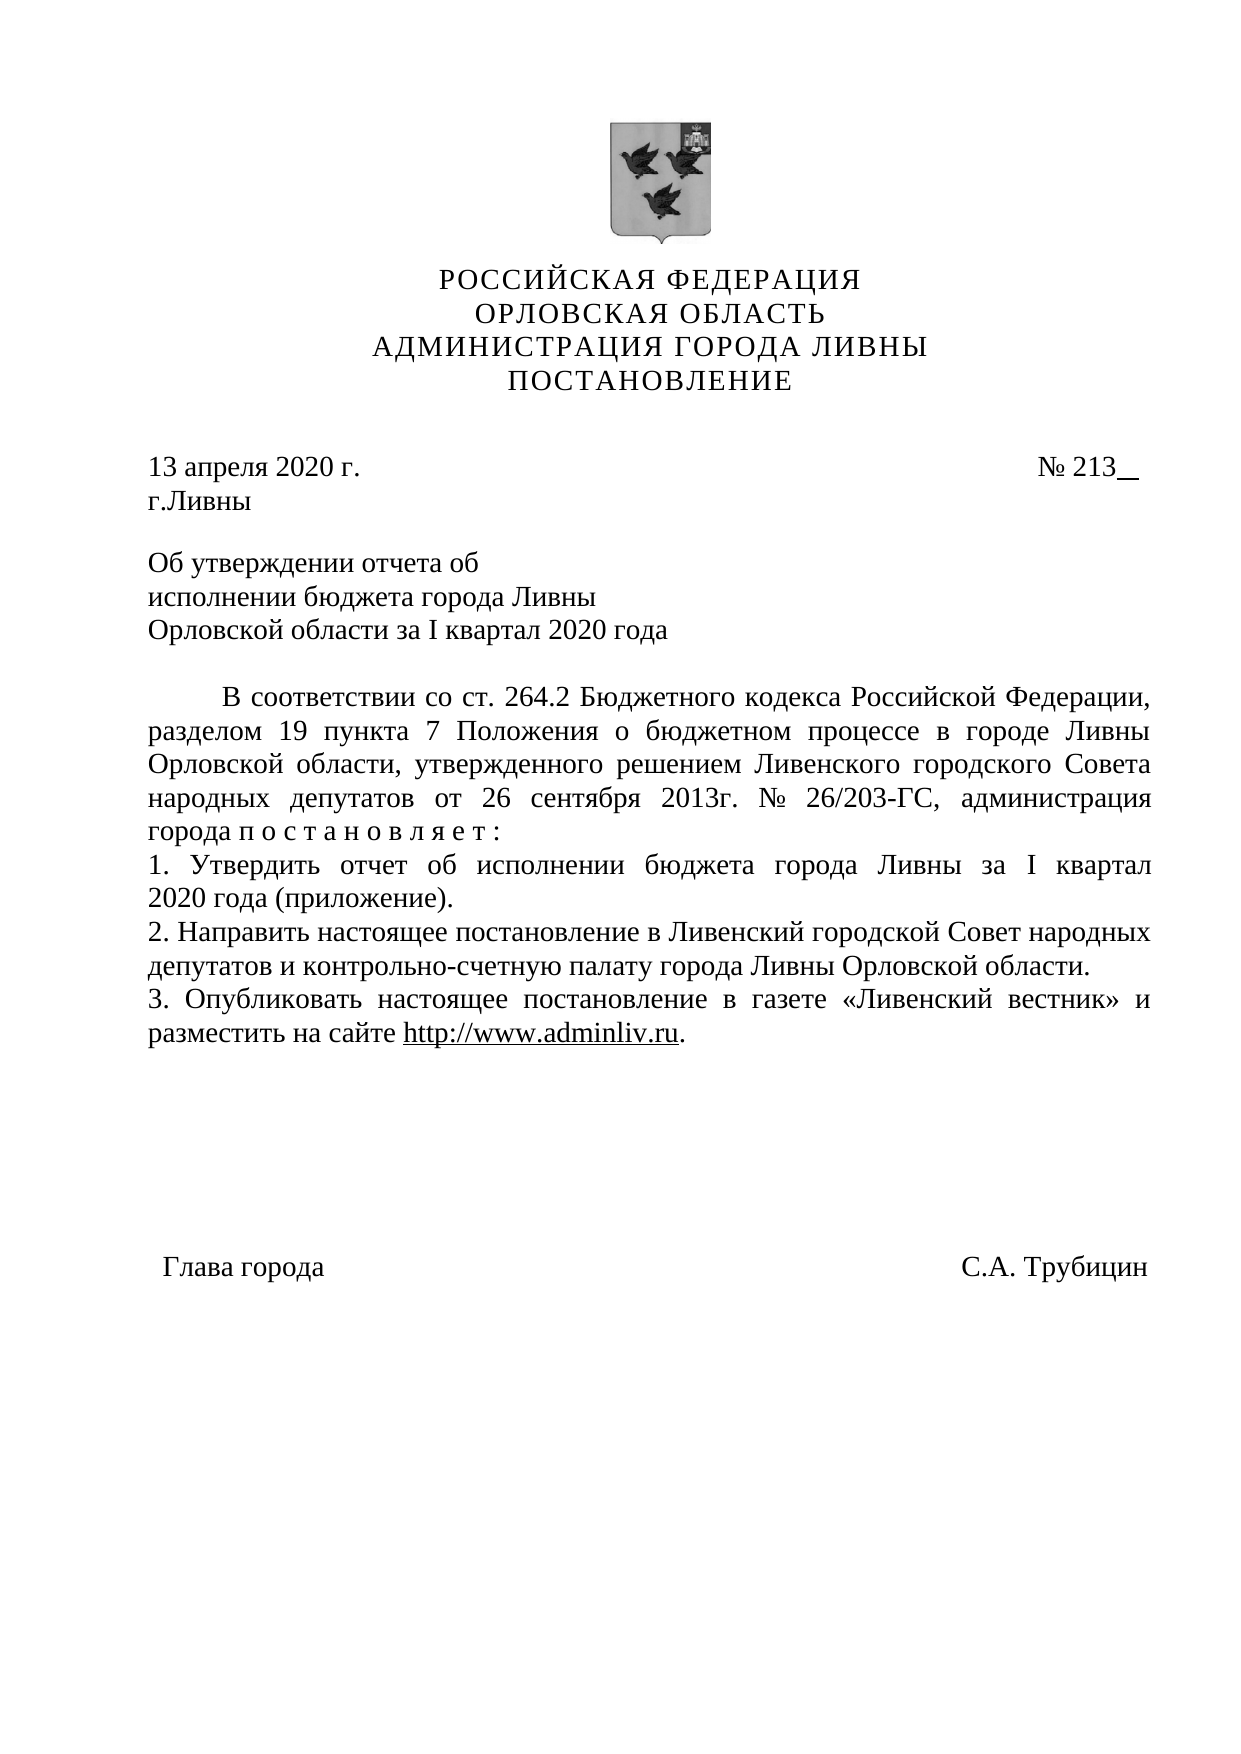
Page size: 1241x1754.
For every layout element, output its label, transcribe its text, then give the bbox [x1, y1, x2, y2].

subtitle исполнении бюджета города Ливны [148, 579, 1152, 612]
text 1. Утвердить отчет об исполнении бюджета города Ливны за I квартал 2020 года (приложение). [148, 847, 1152, 914]
subtitle Орловской области за I квартал 2020 года [148, 612, 1152, 646]
text 3. Опубликовать настоящее постановление в газете «Ливенский вестник» и разместить на сайте http://www.adminliv.ru. [148, 981, 1152, 1048]
picture [610, 118, 711, 244]
subtitle Об утверждении отчета об [148, 545, 1152, 579]
subtitle ПОСТАНОВЛЕНИЕ [148, 363, 1152, 397]
text Глава города С.А. Трубицин [162, 1249, 1152, 1283]
text 2. Направить настоящее постановление в Ливенский городской Совет народных депутатов и контрольно-счетную палату города Ливны Орловской области. [148, 914, 1152, 981]
text В соответствии со ст. 264.2 Бюджетного кодекса Российской Федерации, разделом 19 пункта 7 Положения о бюджетном процессе в городе Ливны Орловской области, утвержденного решением Ливенского городского Совета народных депутатов от 26 сентября 2013г. № 26/203-ГС, администрация города п о с т а н о в л я е т : [148, 679, 1152, 847]
subtitle РОССИЙСКАЯ ФЕДЕРАЦИЯ [148, 262, 1152, 296]
subtitle ОРЛОВСКАЯ ОБЛАСТЬ [148, 296, 1152, 329]
text 13 апреля 2020 г. № 213 г.Ливны [148, 449, 1152, 516]
subtitle АДМИНИСТРАЦИЯ ГОРОДА ЛИВНЫ [148, 329, 1152, 363]
